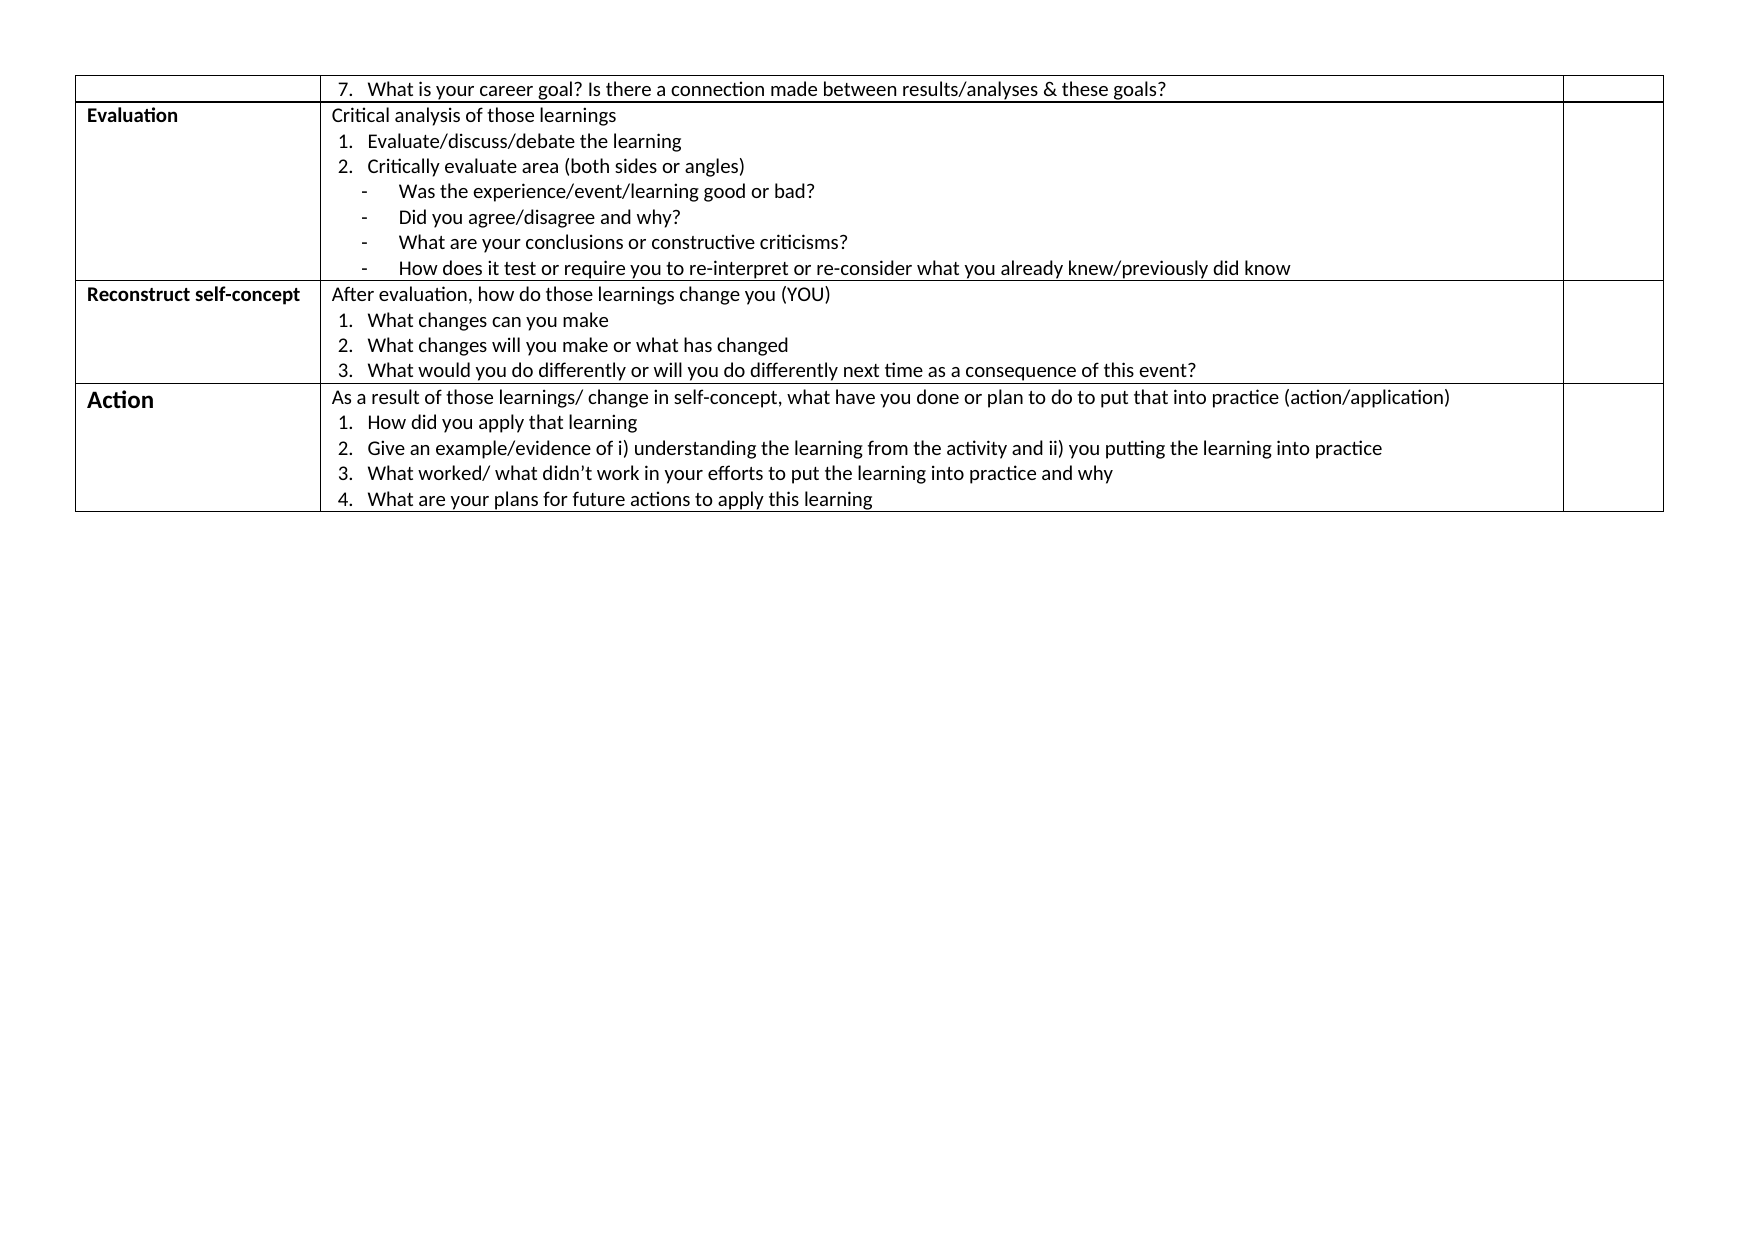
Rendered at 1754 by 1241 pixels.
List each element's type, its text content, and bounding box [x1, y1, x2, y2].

table_cell [1564, 281, 1663, 383]
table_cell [321, 76, 1563, 101]
table_cell Critical analysis of those learnings Evaluate/discuss/debate the learning Critically evaluate area (both sides or angles) Was the experience/event/learning good or bad? Did you agree/disagree and why? What are your conclusions or constructive criticisms? How does it test or require you to re-interpret or re-consider what you already knew/previously did know [321, 103, 1563, 280]
table_cell [1564, 384, 1663, 511]
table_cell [76, 76, 320, 101]
table_cell After evaluation, how do those learnings change you (YOU) What changes can you make What changes will you make or what has changed What would you do differently or will you do differently next time as a consequence of this event? [321, 281, 1563, 383]
table_cell Action [76, 384, 320, 511]
table_cell Reconstruct self-concept [76, 281, 320, 383]
table_cell [1564, 103, 1663, 280]
table_cell [1564, 76, 1663, 101]
table_cell Evaluation [76, 103, 320, 280]
table_cell As a result of those learnings/ change in self-concept, what have you done or plan to do to put that into practice (action/application) How did you apply that learning Give an example/evidence of i) understanding the learning from the activity and ii) you putting the learning into practice What worked/ what didn’t work in your efforts to put the learning into practice and why What are your plans for future actions to apply this learning [321, 384, 1563, 511]
